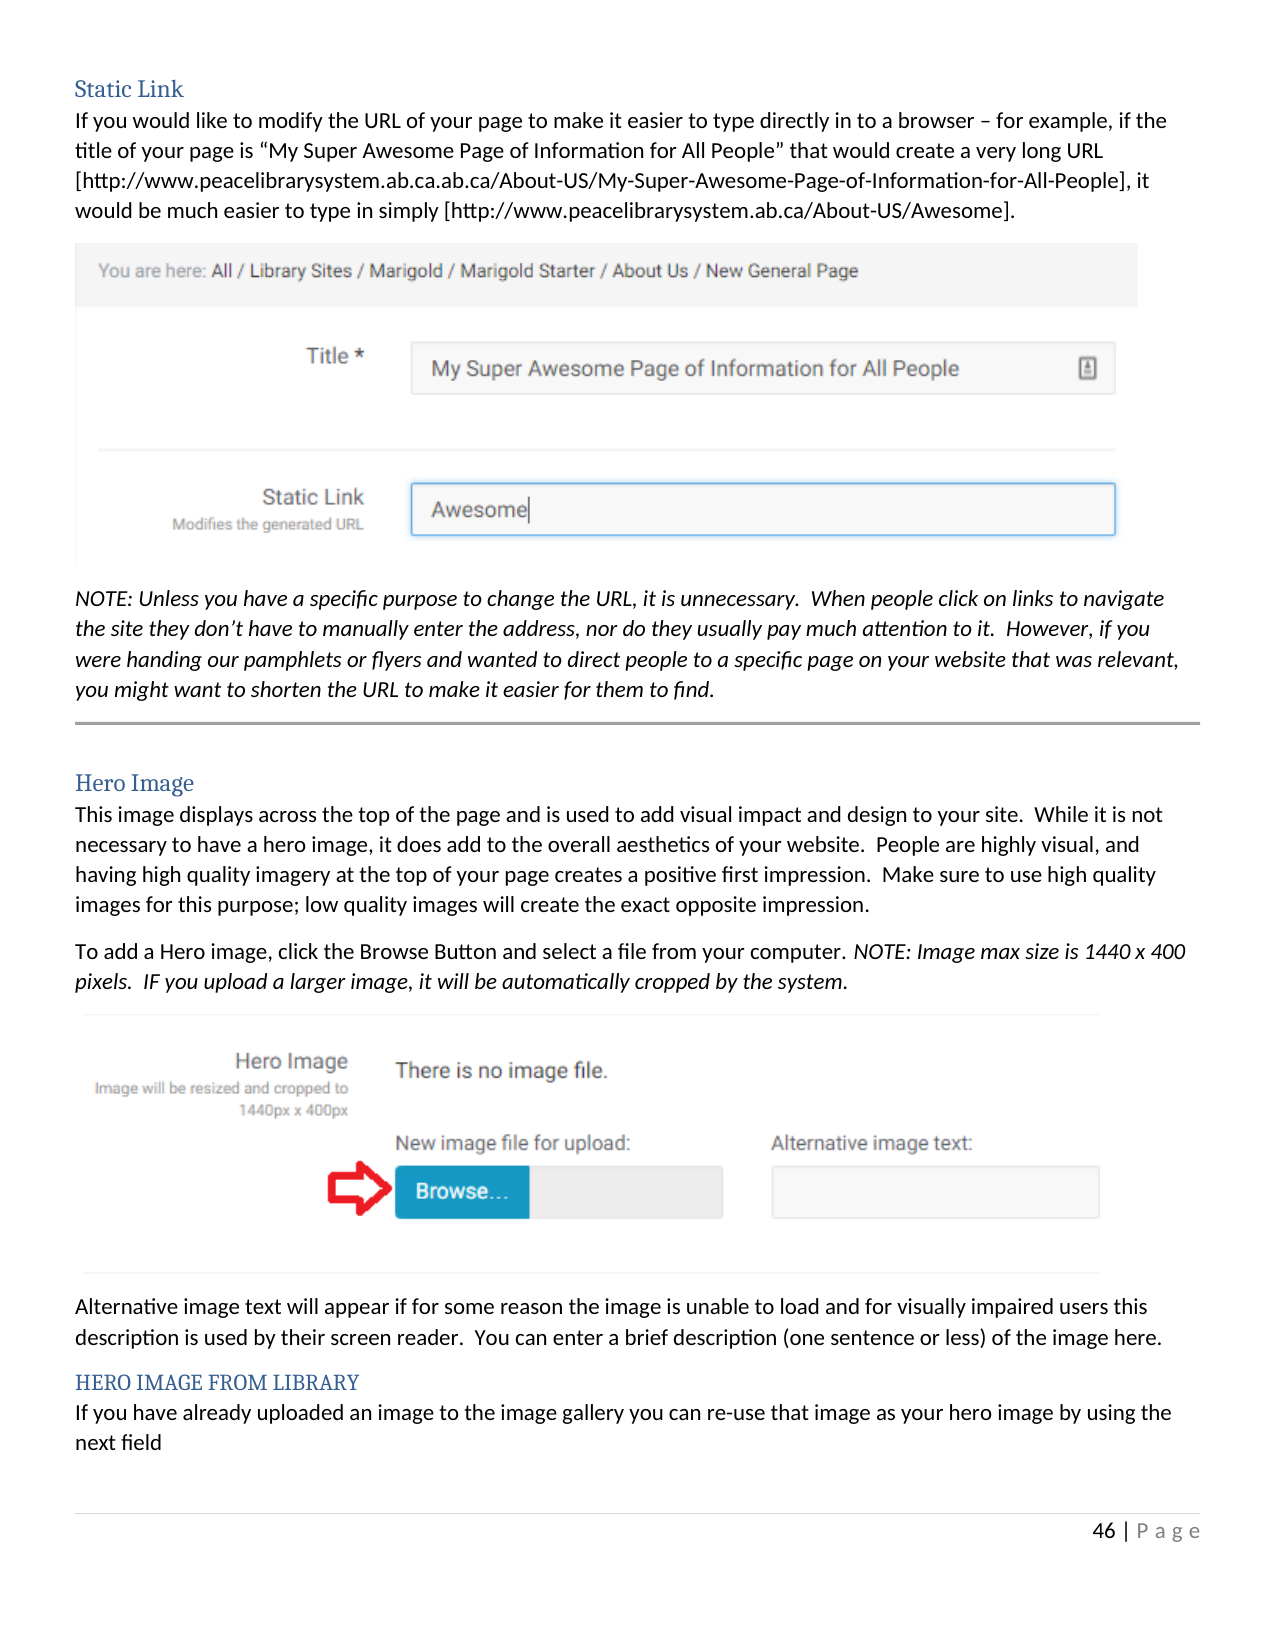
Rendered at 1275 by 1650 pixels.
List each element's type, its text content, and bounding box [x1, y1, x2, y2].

text If you would like to modify the URL of your page to make it easier to type directly in to a browser – for example, if the title of your page is “My Super Awesome Page of Information for All People” that would create a very long URL [http://www.peacelibrarysystem.ab.ca.ab.ca/About-US/My-Super-Awesome-Page-of-Information-for-All-People], it would be much easier to type in simply [http://www.peacelibrarysystem.ab.ca/About-US/Awesome]. [75, 106, 1200, 225]
subtitle Hero Image [75, 769, 1200, 797]
text If you have already uploaded an image to the image gallery you can re-use that image as your hero image by using the next field [75, 1398, 1200, 1456]
text NOTE: Unless you have a specific purpose to change the URL, it is unnecessary. When people click on links to navigate the site they don’t have to manually enter the address, nor do they usually pay much attention to it. However, if you were handing our pamphlets or flyers and wanted to direct people to a specific page on your website that was relevant, you might want to shorten the URL to make it easier for them to find. [75, 584, 1200, 703]
text To add a Hero image, click the Browse Button and select a file from your computer. NOTE: Image max size is 1440 x 400 pixels. IF you upload a larger image, it will be automatically cropped by the system. [75, 937, 1200, 995]
subtitle Hero Image from Library [75, 1369, 1200, 1396]
subtitle Static Link [75, 75, 1200, 104]
text Alternative image text will appear if for some reason the image is unable to load and for visually impaired users this description is used by their screen reader. You can enter a brief description (one sentence or less) of the image here. [75, 1292, 1200, 1351]
picture [75, 1014, 1108, 1274]
picture [75, 243, 1138, 566]
text This image displays across the top of the page and is used to add visual impact and design to your site. While it is not necessary to have a hero image, it does add to the overall aesthetics of your website. People are highly visual, and having high quality imagery at the top of your page creates a positive first impression. Make sure to use high quality images for this purpose; low quality images will create the exact opposite impression. [75, 800, 1200, 918]
